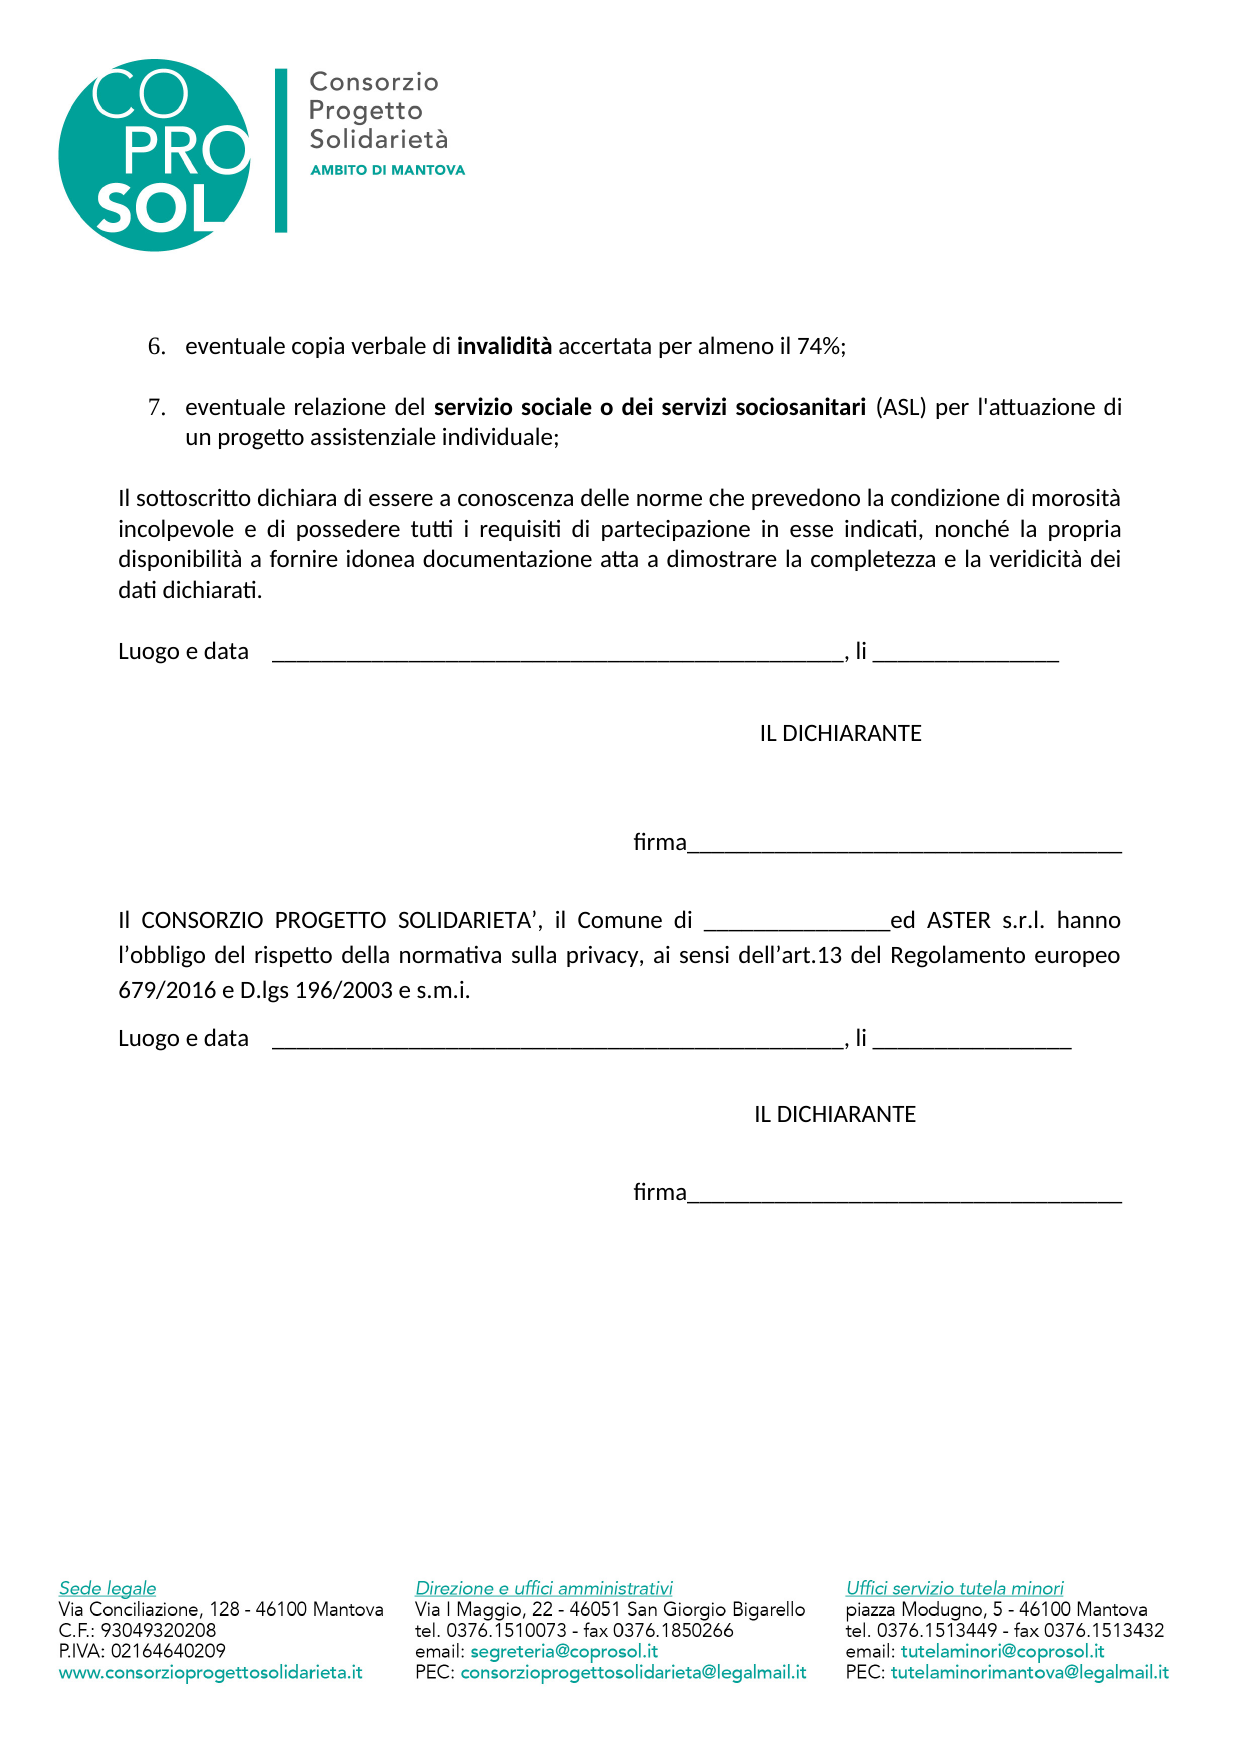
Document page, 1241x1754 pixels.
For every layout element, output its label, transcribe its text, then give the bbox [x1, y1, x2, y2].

text IL DICHIARANTE [709, 1098, 1123, 1128]
text Luogo e data ______________________________________________, li _______________ [118, 635, 1123, 701]
text Luogo e data ______________________________________________, li ________________ [118, 1022, 1123, 1052]
picture [0, 1545, 1241, 1754]
text Il sottoscritto dichiara di essere a conoscenza delle norme che prevedono la condizione di morosità incolpevole e di possedere tutti i requisiti di partecipazione in esse indicati, nonché la propria disponibilità a fornire idonea documentazione atta a dimostrare la completezza e la veridicità dei dati dichiarati. [118, 482, 1123, 604]
text IL DICHIARANTE [709, 718, 1123, 748]
picture [0, 0, 1241, 271]
list eventuale copia verbale di invalidità accertata per almeno il 74%; [148, 330, 1123, 360]
text firma___________________________________ [118, 826, 1123, 857]
text Il CONSORZIO PROGETTO SOLIDARIETA’, il Comune di _______________ed ASTER s.r.l. hanno l’obbligo del rispetto della normativa sulla privacy, ai sensi dell’art.13 del Regolamento europeo 679/2016 e D.lgs 196/2003 e s.m.i. [118, 904, 1123, 1005]
text firma___________________________________ [118, 1176, 1123, 1206]
list eventuale relazione del servizio sociale o dei servizi sociosanitari (ASL) per l'attuazione di un progetto assistenziale individuale; [148, 391, 1123, 452]
